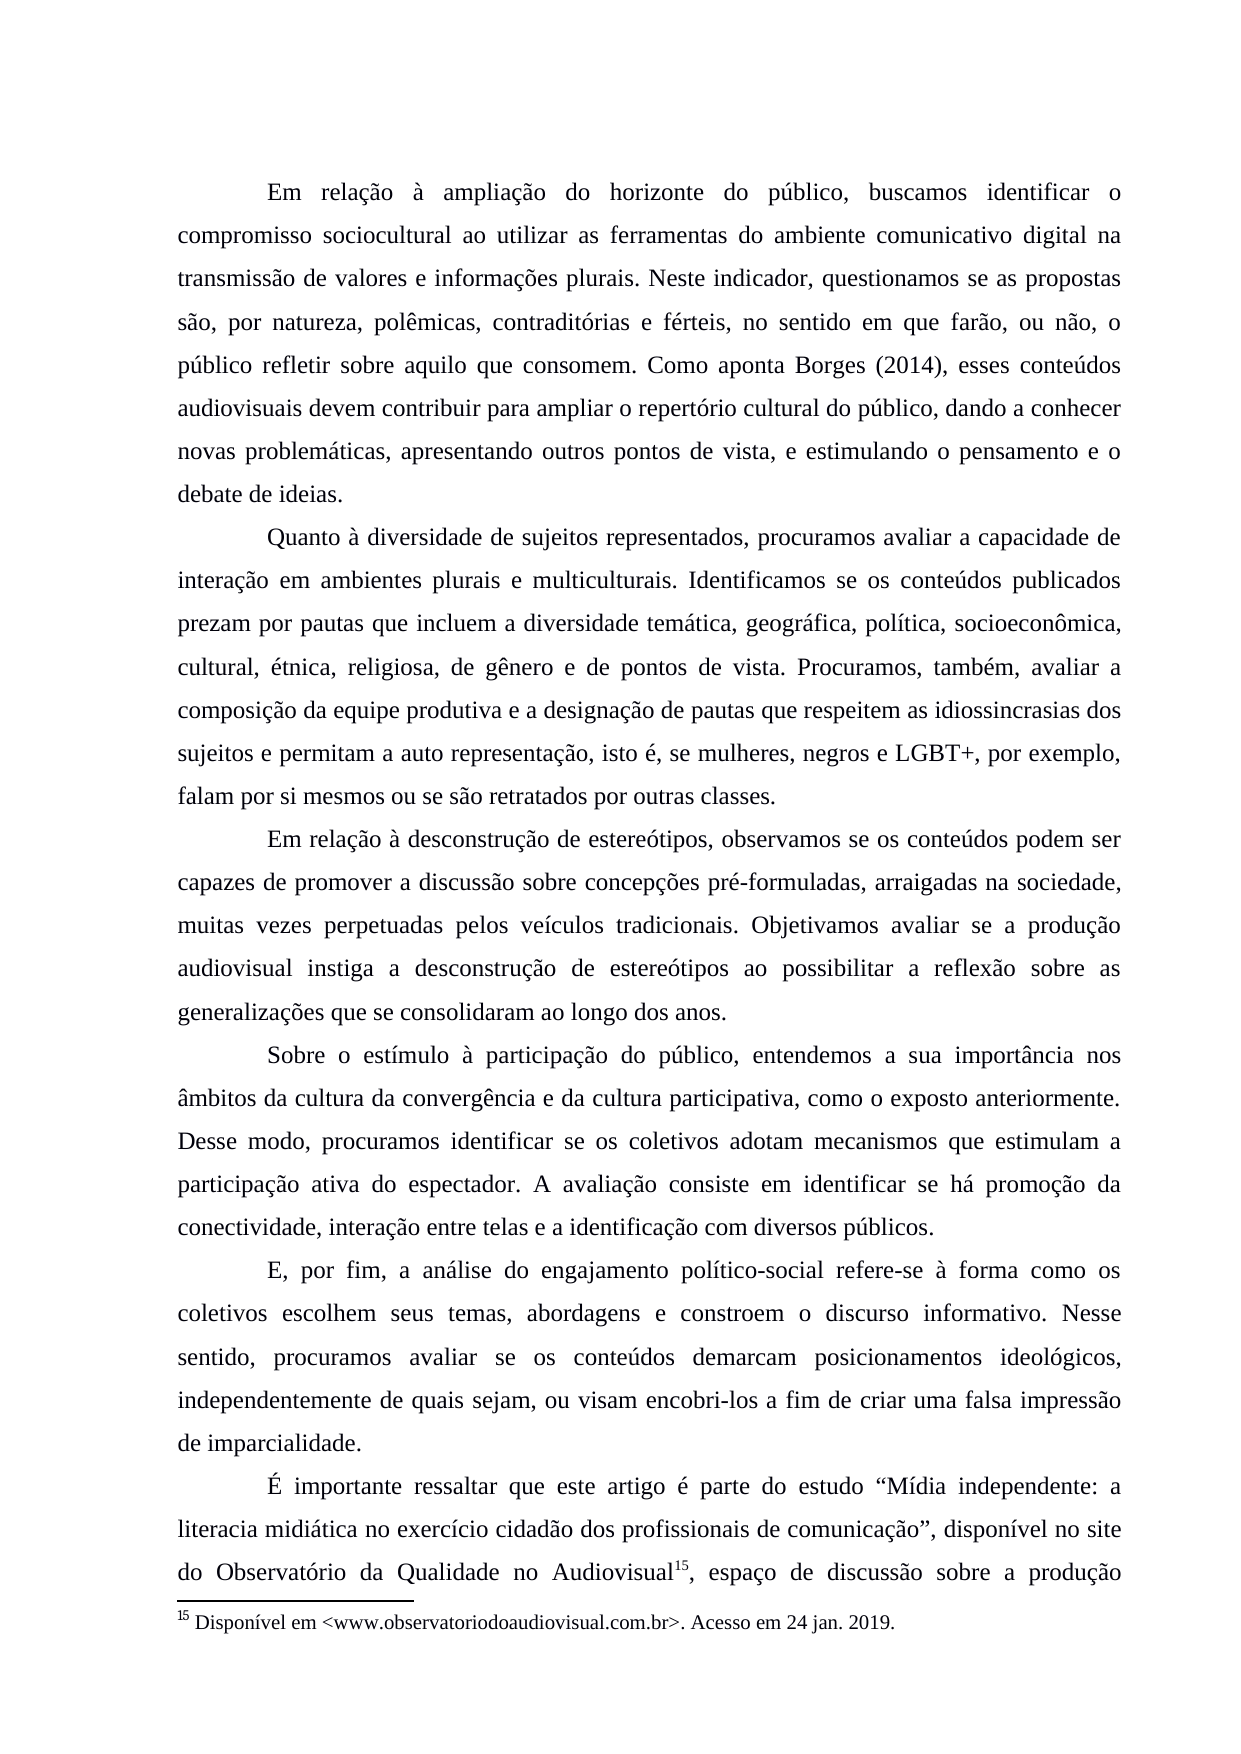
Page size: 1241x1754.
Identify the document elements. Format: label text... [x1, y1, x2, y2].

text Sobre o estímulo à participação do público, entendemos a sua importância nos âmbitos da cultura da convergência e da cultura participativa, como o exposto anteriormente. Desse modo, procuramos identificar se os coletivos adotam mecanismos que estimulam a participação ativa do espectador. A avaliação consiste em identificar se há promoção da conectividade, interação entre telas e a identificação com diversos públicos. [177, 1040, 1122, 1241]
text Em relação à ampliação do horizonte do público, buscamos identificar o compromisso sociocultural ao utilizar as ferramentas do ambiente comunicativo digital na transmissão de valores e informações plurais. Neste indicador, questionamos se as propostas são, por natureza, polêmicas, contraditórias e férteis, no sentido em que farão, ou não, o público refletir sobre aquilo que consomem. Como aponta Borges (2014), esses conteúdos audiovisuais devem contribuir para ampliar o repertório cultural do público, dando a conhecer novas problemáticas, apresentando outros pontos de vista, e estimulando o pensamento e o debate de ideias. [177, 177, 1122, 508]
text E, por fim, a análise do engajamento político-social refere-se à forma como os coletivos escolhem seus temas, abordagens e constroem o discurso informativo. Nesse sentido, procuramos avaliar se os conteúdos demarcam posicionamentos ideológicos, independentemente de quais sejam, ou visam encobri-los a fim de criar uma falsa impressão de imparcialidade. [177, 1255, 1122, 1457]
text Em relação à desconstrução de estereótipos, observamos se os conteúdos podem ser capazes de promover a discussão sobre concepções pré-formuladas, arraigadas na sociedade, muitas vezes perpetuadas pelos veículos tradicionais. Objetivamos avaliar se a produção audiovisual instiga a desconstrução de estereótipos ao possibilitar a reflexão sobre as generalizações que se consolidaram ao longo dos anos. [177, 824, 1122, 1025]
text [177, 1471, 1122, 1586]
text Quanto à diversidade de sujeitos representados, procuramos avaliar a capacidade de interação em ambientes plurais e multiculturais. Identificamos se os conteúdos publicados prezam por pautas que incluem a diversidade temática, geográfica, política, socioeconômica, cultural, étnica, religiosa, de gênero e de pontos de vista. Procuramos, também, avaliar a composição da equipe produtiva e a designação de pautas que respeitem as idiossincrasias dos sujeitos e permitam a auto representação, isto é, se mulheres, negros e LGBT+, por exemplo, falam por si mesmos ou se são retratados por outras classes. [177, 522, 1122, 810]
